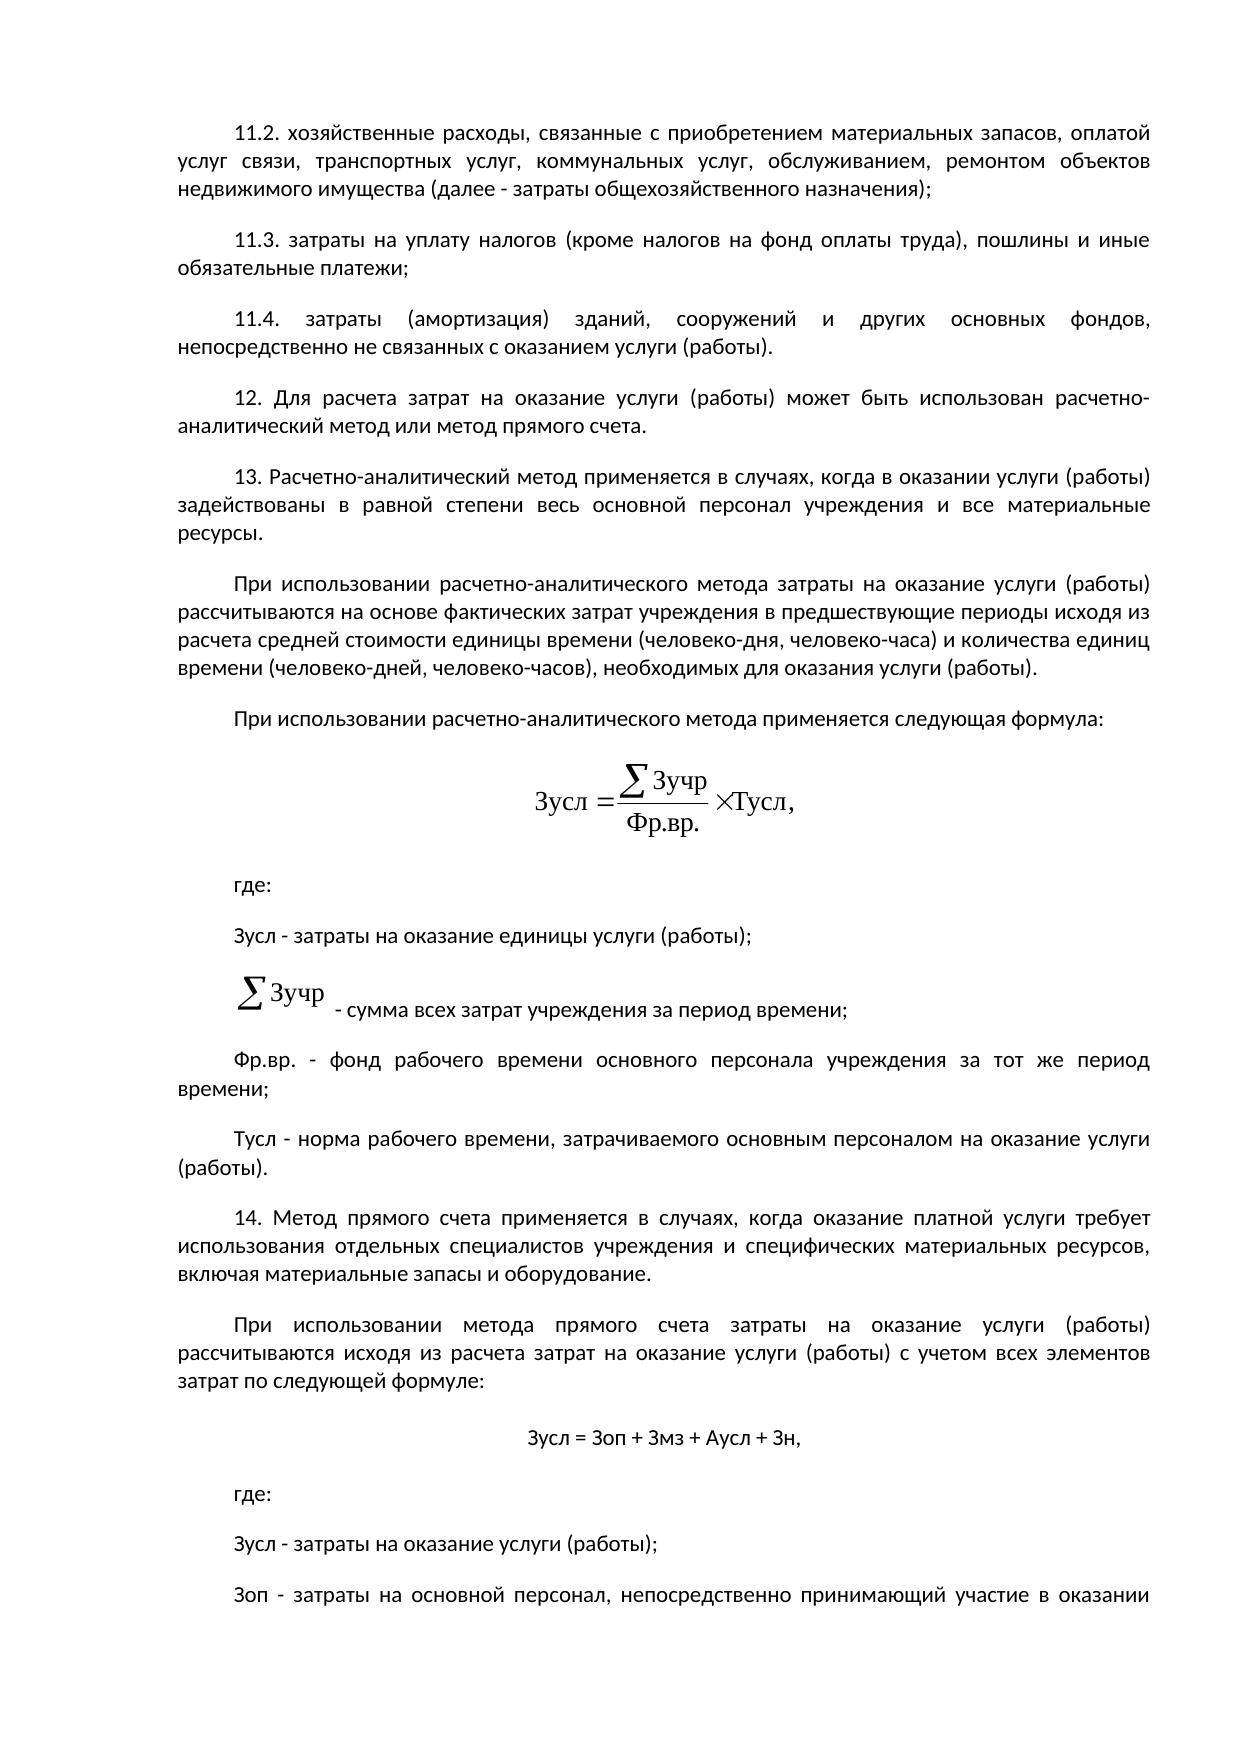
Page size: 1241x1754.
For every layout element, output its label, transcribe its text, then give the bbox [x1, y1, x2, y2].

text Фр.вр. - фонд рабочего времени основного персонала учреждения за тот же период времени; [177, 1046, 1152, 1102]
text - сумма всех затрат учреждения за период времени; [177, 972, 1152, 1023]
text Тусл - норма рабочего времени, затрачиваемого основным персоналом на оказание услуги (работы). [177, 1124, 1152, 1181]
text 11.2. хозяйственные расходы, связанные с приобретением материальных запасов, оплатой услуг связи, транспортных услуг, коммунальных услуг, обслуживанием, ремонтом объектов недвижимого имущества (далее - затраты общехозяйственного назначения); [177, 118, 1152, 202]
text При использовании метода прямого счета затраты на оказание услуги (работы) рассчитываются исходя из расчета затрат на оказание услуги (работы) с учетом всех элементов затрат по следующей формуле: [177, 1311, 1152, 1394]
text Зусл = Зоп + Змз + Аусл + Зн, [177, 1423, 1152, 1451]
text где: [177, 1479, 1152, 1507]
text При использовании расчетно-аналитического метода затраты на оказание услуги (работы) рассчитываются на основе фактических затрат учреждения в предшествующие периоды исходя из расчета средней стоимости единицы времени (человеко-дня, человеко-часа) и количества единиц времени (человеко-дней, человеко-часов), необходимых для оказания услуги (работы). [177, 569, 1152, 681]
text 14. Метод прямого счета применяется в случаях, когда оказание платной услуги требует использования отдельных специалистов учреждения и специфических материальных ресурсов, включая материальные запасы и оборудование. [177, 1203, 1152, 1288]
text При использовании расчетно-аналитического метода применяется следующая формула: [177, 704, 1152, 732]
text Зусл - затраты на оказание услуги (работы); [177, 1529, 1152, 1558]
text 13. Расчетно-аналитический метод применяется в случаях, когда в оказании услуги (работы) задействованы в равной степени весь основной персонал учреждения и все материальные ресурсы. [177, 462, 1152, 546]
text где: [177, 870, 1152, 898]
text 12. Для расчета затрат на оказание услуги (работы) может быть использован расчетно-аналитический метод или метод прямого счета. [177, 383, 1152, 439]
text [177, 1581, 1152, 1608]
text Зусл - затраты на оказание единицы услуги (работы); [177, 921, 1152, 949]
text 11.4. затраты (амортизация) зданий, сооружений и других основных фондов, непосредственно не связанных с оказанием услуги (работы). [177, 304, 1152, 360]
text 11.3. затраты на уплату налогов (кроме налогов на фонд оплаты труда), пошлины и иные обязательные платежи; [177, 225, 1152, 281]
